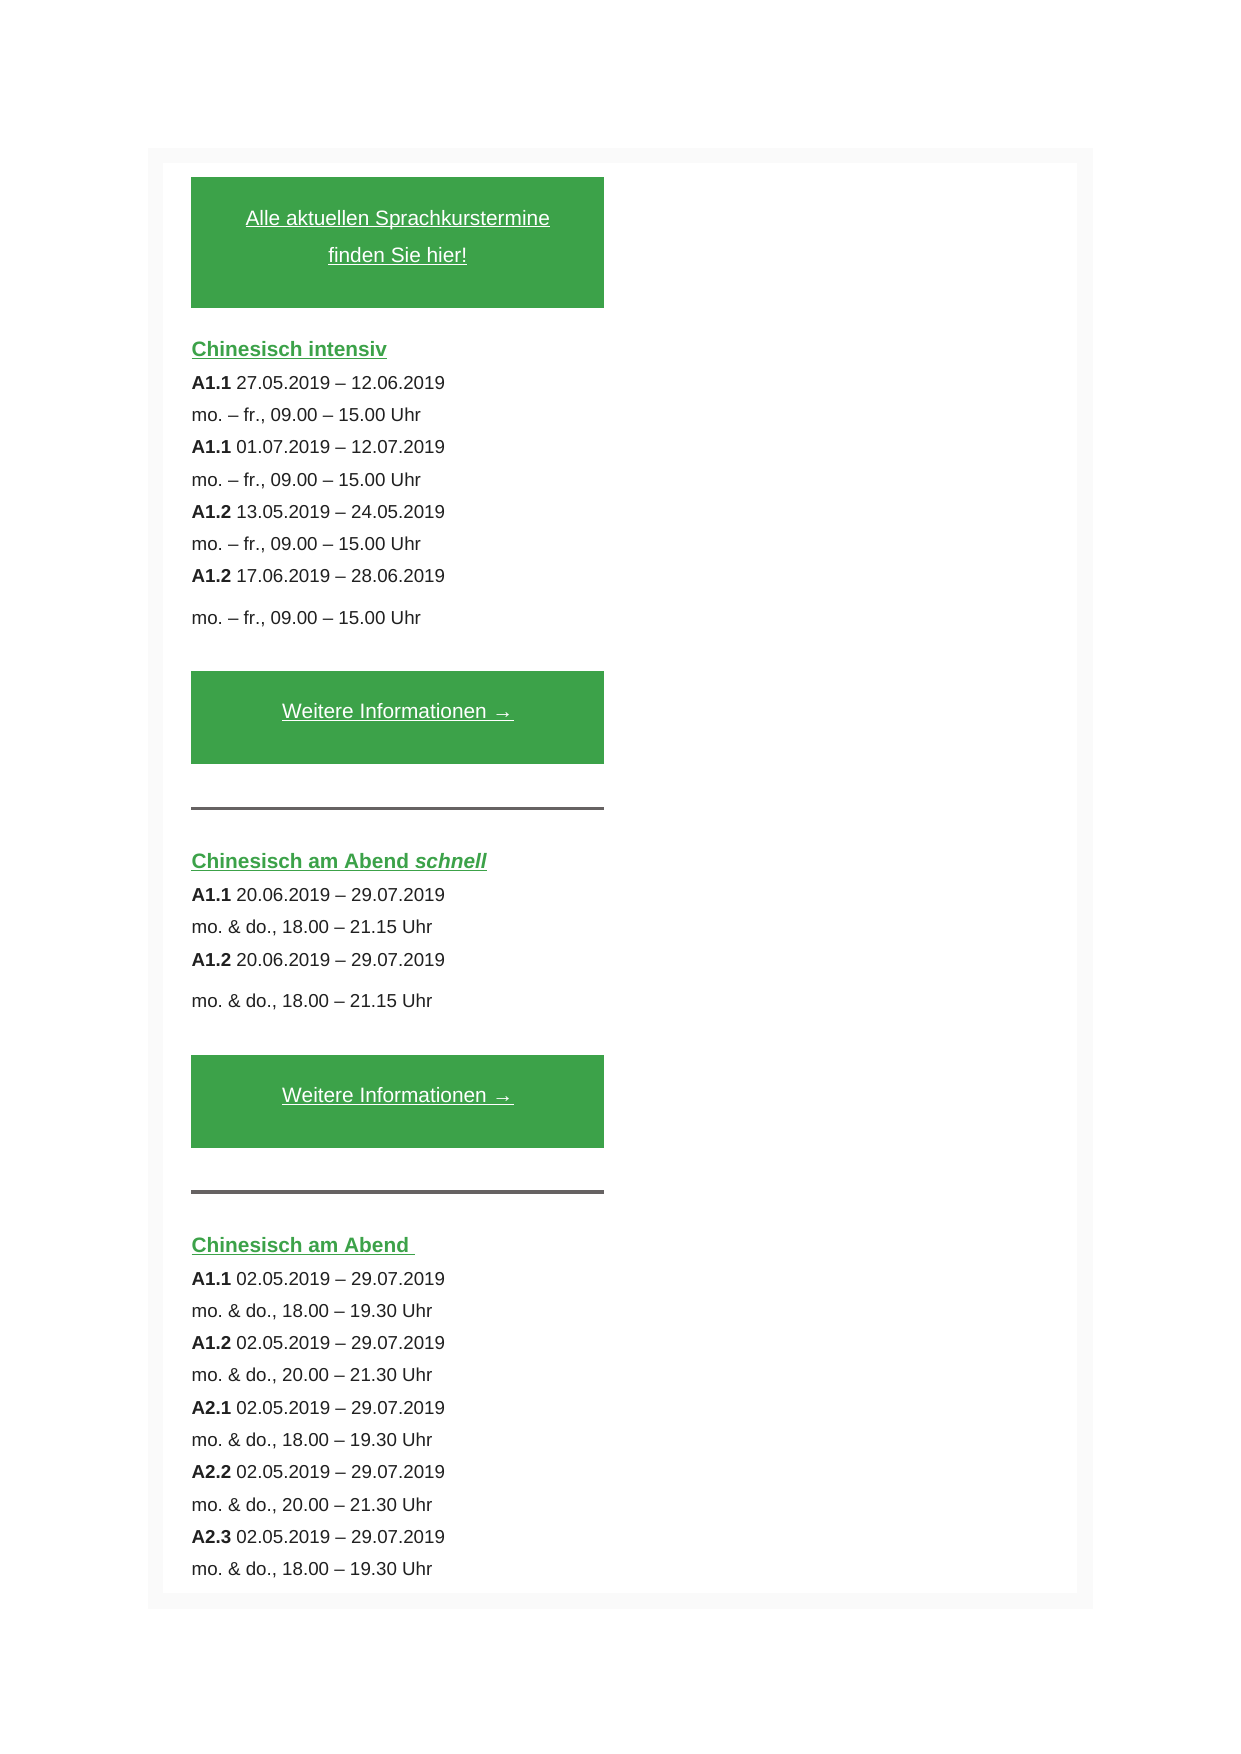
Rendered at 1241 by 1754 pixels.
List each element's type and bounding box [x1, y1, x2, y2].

table_header [148, 148, 1093, 1609]
